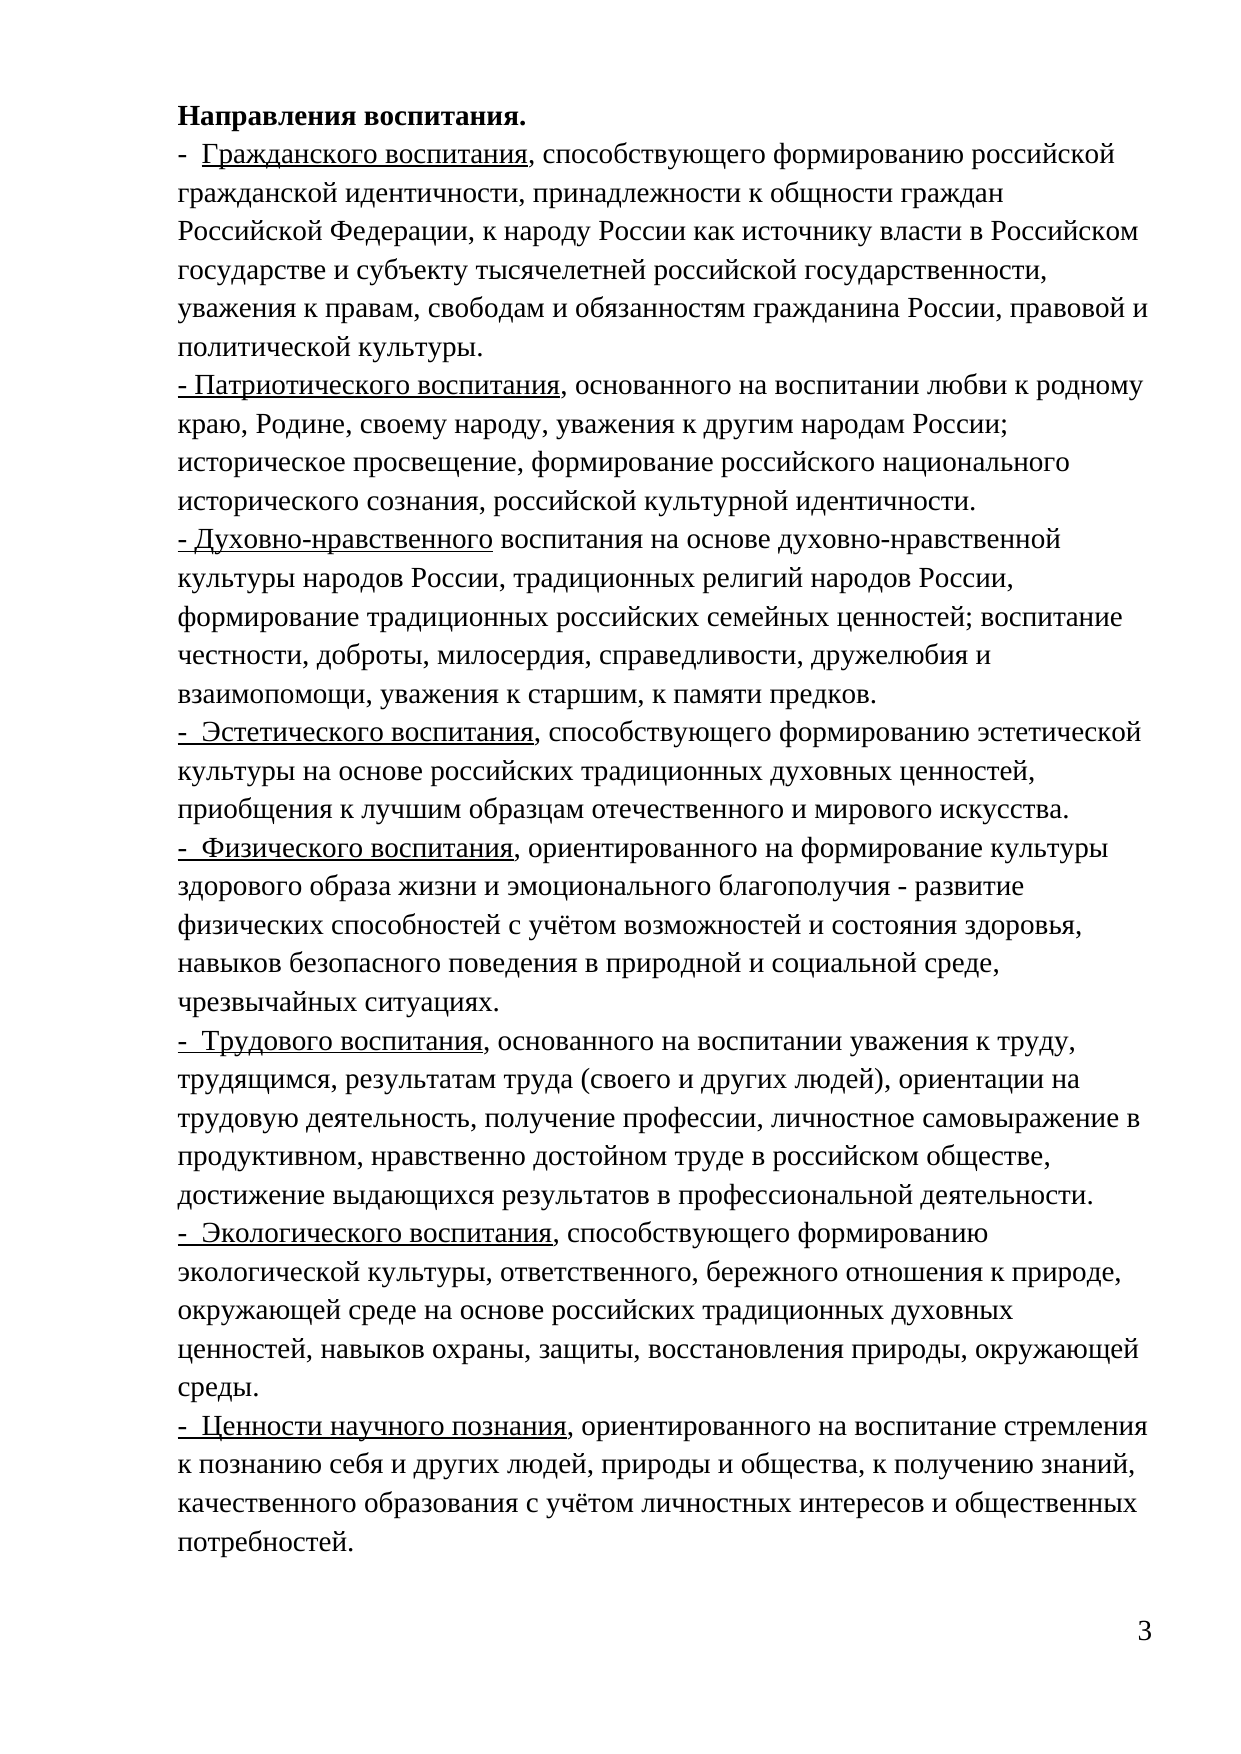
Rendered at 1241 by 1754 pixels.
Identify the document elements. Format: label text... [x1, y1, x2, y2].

text - Гражданского воспитания, способствующего формированию российской гражданской идентичности, принадлежности к общности граждан Российской Федерации, к народу России как источнику власти в Российском государстве и субъекту тысячелетней российской государственности, уважения к правам, свободам и обязанностям гражданина России, правовой и политической культуры. [177, 136, 1152, 362]
text - Экологического воспитания, способствующего формированию экологической культуры, ответственного, бережного отношения к природе, окружающей среде на основе российских традиционных духовных ценностей, навыков охраны, защиты, восстановления природы, окружающей среды. [177, 1215, 1152, 1403]
text - Эстетического воспитания, способствующего формированию эстетической культуры на основе российских традиционных духовных ценностей, приобщения к лучшим образцам отечественного и мирового искусства. [177, 714, 1152, 825]
text Направления воспитания. [177, 98, 1152, 131]
text - Трудового воспитания, основанного на воспитании уважения к труду, трудящимся, результатам труда (своего и других людей), ориентации на трудовую деятельность, получение профессии, личностное самовыражение в продуктивном, нравственно достойном труде в российском обществе, достижение выдающихся результатов в профессиональной деятельности. [177, 1023, 1152, 1210]
text - Патриотического воспитания, основанного на воспитании любви к родному краю, Родине, своему народу, уважения к другим народам России; историческое просвещение, формирование российского национального исторического сознания, российской культурной идентичности. [177, 367, 1152, 517]
text - Ценности научного познания, ориентированного на воспитание стремления к познанию себя и других людей, природы и общества, к получению знаний, качественного образования с учётом личностных интересов и общественных потребностей. [177, 1408, 1152, 1557]
text - Духовно-нравственного воспитания на основе духовно-нравственной культуры народов России, традиционных религий народов России, формирование традиционных российских семейных ценностей; воспитание честности, доброты, милосердия, справедливости, дружелюбия и взаимопомощи, уважения к старшим, к памяти предков. [177, 522, 1152, 709]
text - Физического воспитания, ориентированного на формирование культуры здорового образа жизни и эмоционального благополучия - развитие физических способностей с учётом возможностей и состояния здоровья, навыков безопасного поведения в природной и социальной среде, чрезвычайных ситуациях. [177, 830, 1152, 1018]
